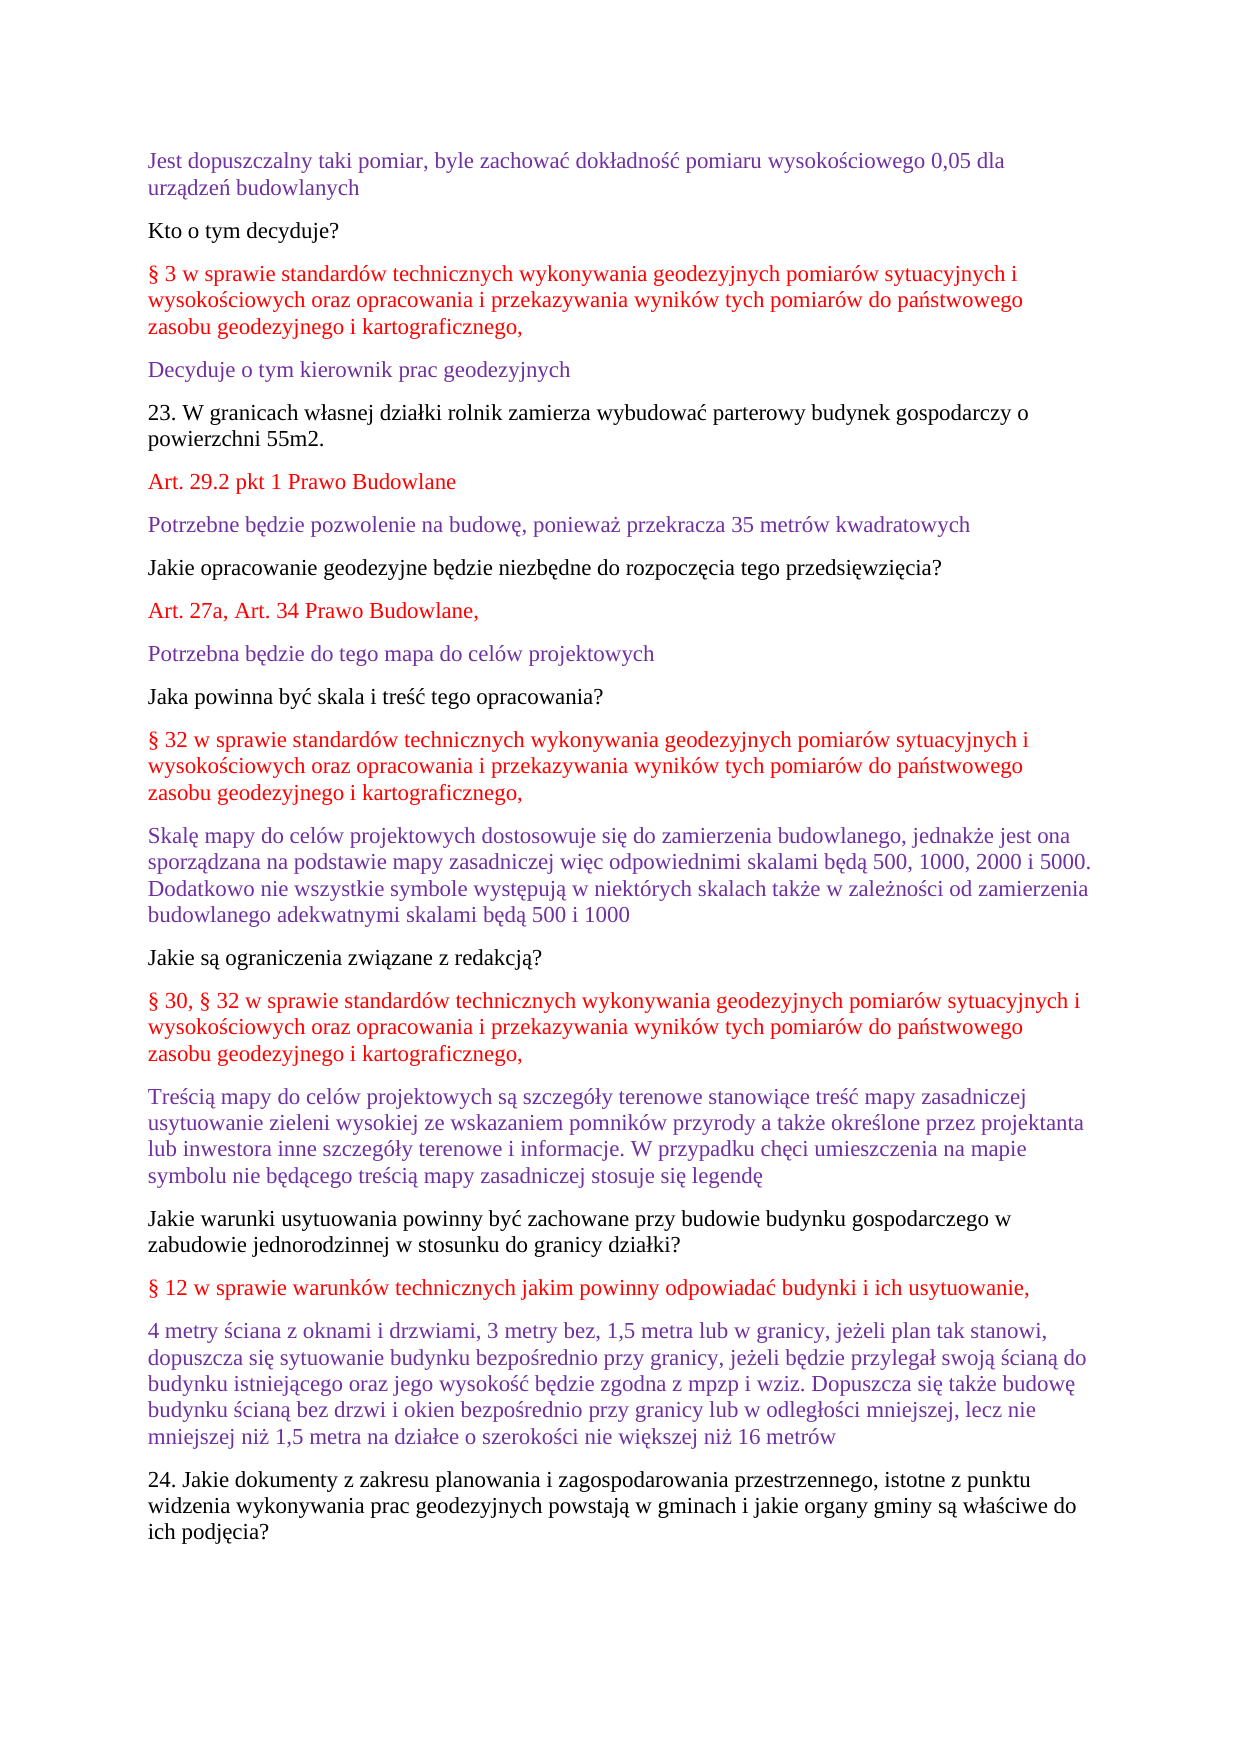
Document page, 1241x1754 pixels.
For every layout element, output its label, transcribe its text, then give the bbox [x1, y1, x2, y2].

text 23. W granicach własnej działki rolnik zamierza wybudować parterowy budynek gospodarczy o powierzchni 55m2. [148, 399, 1093, 451]
text Kto o tym decyduje? [148, 217, 1093, 243]
text Jaka powinna być skala i treść tego opracowania? [148, 683, 1093, 709]
text § 12 w sprawie warunków technicznych jakim powinny odpowiadać budynki i ich usytuowanie, [148, 1274, 1093, 1301]
text Treścią mapy do celów projektowych są szczegóły terenowe stanowiące treść mapy zasadniczej usytuowanie zieleni wysokiej ze wskazaniem pomników przyrody a także określone przez projektanta lub inwestora inne szczegóły terenowe i informacje. W przypadku chęci umieszczenia na mapie symbolu nie będącego treścią mapy zasadniczej stosuje się legendę [148, 1083, 1093, 1188]
text Potrzebna będzie do tego mapa do celów projektowych [148, 640, 1093, 667]
text 4 metry ściana z oknami i drzwiami, 3 metry bez, 1,5 metra lub w granicy, jeżeli plan tak stanowi, dopuszcza się sytuowanie budynku bezpośrednio przy granicy, jeżeli będzie przylegał swoją ścianą do budynku istniejącego oraz jego wysokość będzie zgodna z mpzp i wziz. Dopuszcza się także budowę budynku ścianą bez drzwi i okien bezpośrednio przy granicy lub w odległości mniejszej, lecz nie mniejszej niż 1,5 metra na działce o szerokości nie większej niż 16 metrów [148, 1317, 1093, 1449]
text Jest dopuszczalny taki pomiar, byle zachować dokładność pomiaru wysokościowego 0,05 dla urządzeń budowlanych [148, 148, 1093, 200]
text Art. 27a, Art. 34 Prawo Budowlane, [148, 597, 1093, 623]
text Jakie opracowanie geodezyjne będzie niezbędne do rozpoczęcia tego przedsięwzięcia? [148, 554, 1093, 581]
text 24. Jakie dokumenty z zakresu planowania i zagospodarowania przestrzennego, istotne z punktu widzenia wykonywania prac geodezyjnych powstają w gminach i jakie organy gminy są właściwe do ich podjęcia? [148, 1466, 1093, 1545]
text Skalę mapy do celów projektowych dostosowuje się do zamierzenia budowlanego, jednakże jest ona sporządzana na podstawie mapy zasadniczej więc odpowiednimi skalami będą 500, 1000, 2000 i 5000. Dodatkowo nie wszystkie symbole występują w niektórych skalach także w zależności od zamierzenia budowlanego adekwatnymi skalami będą 500 i 1000 [148, 822, 1093, 927]
text Decyduje o tym kierownik prac geodezyjnych [148, 356, 1093, 382]
text Jakie warunki usytuowania powinny być zachowane przy budowie budynku gospodarczego w zabudowie jednorodzinnej w stosunku do granicy działki? [148, 1205, 1093, 1258]
text Potrzebne będzie pozwolenie na budowę, ponieważ przekracza 35 metrów kwadratowych [148, 511, 1093, 537]
text § 30, § 32 w sprawie standardów technicznych wykonywania geodezyjnych pomiarów sytuacyjnych i wysokościowych oraz opracowania i przekazywania wyników tych pomiarów do państwowego zasobu geodezyjnego i kartograficznego, [148, 987, 1093, 1066]
text § 3 w sprawie standardów technicznych wykonywania geodezyjnych pomiarów sytuacyjnych i wysokościowych oraz opracowania i przekazywania wyników tych pomiarów do państwowego zasobu geodezyjnego i kartograficznego, [148, 260, 1093, 339]
text Art. 29.2 pkt 1 Prawo Budowlane [148, 468, 1093, 494]
text Jakie są ograniczenia związane z redakcją? [148, 944, 1093, 970]
text § 32 w sprawie standardów technicznych wykonywania geodezyjnych pomiarów sytuacyjnych i wysokościowych oraz opracowania i przekazywania wyników tych pomiarów do państwowego zasobu geodezyjnego i kartograficznego, [148, 726, 1093, 805]
